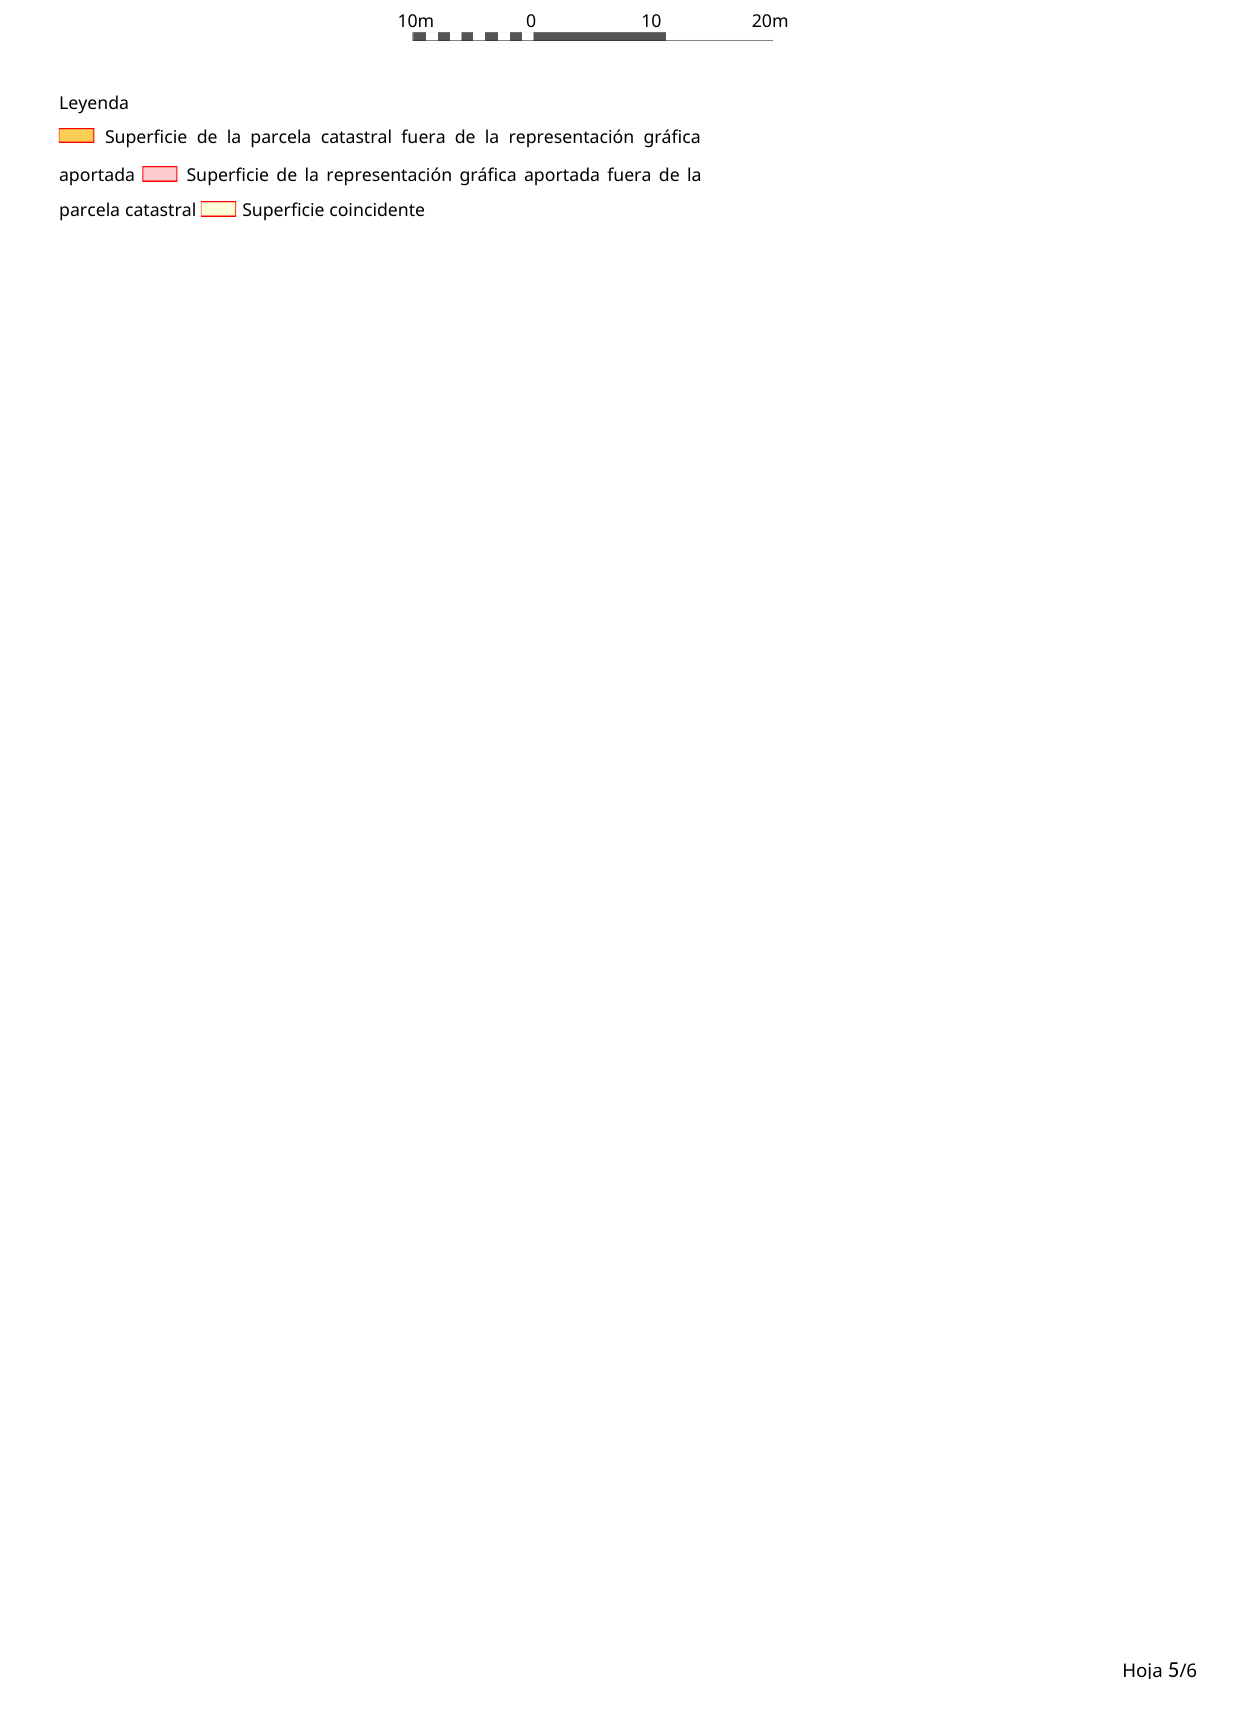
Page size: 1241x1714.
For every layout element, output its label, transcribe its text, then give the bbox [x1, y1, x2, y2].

picture [142, 166, 178, 182]
picture [58, 128, 95, 143]
picture [412, 32, 773, 41]
picture [200, 201, 237, 217]
text Leyenda [59, 90, 1205, 114]
text Superficie de la parcela catastral fuera de la representación gráfica aportada Superficie de la representación gráfica aportada fuera de la parcela catastral Superficie coincidente [59, 123, 701, 222]
text 10m 0 10 20m [48, 8, 1138, 32]
